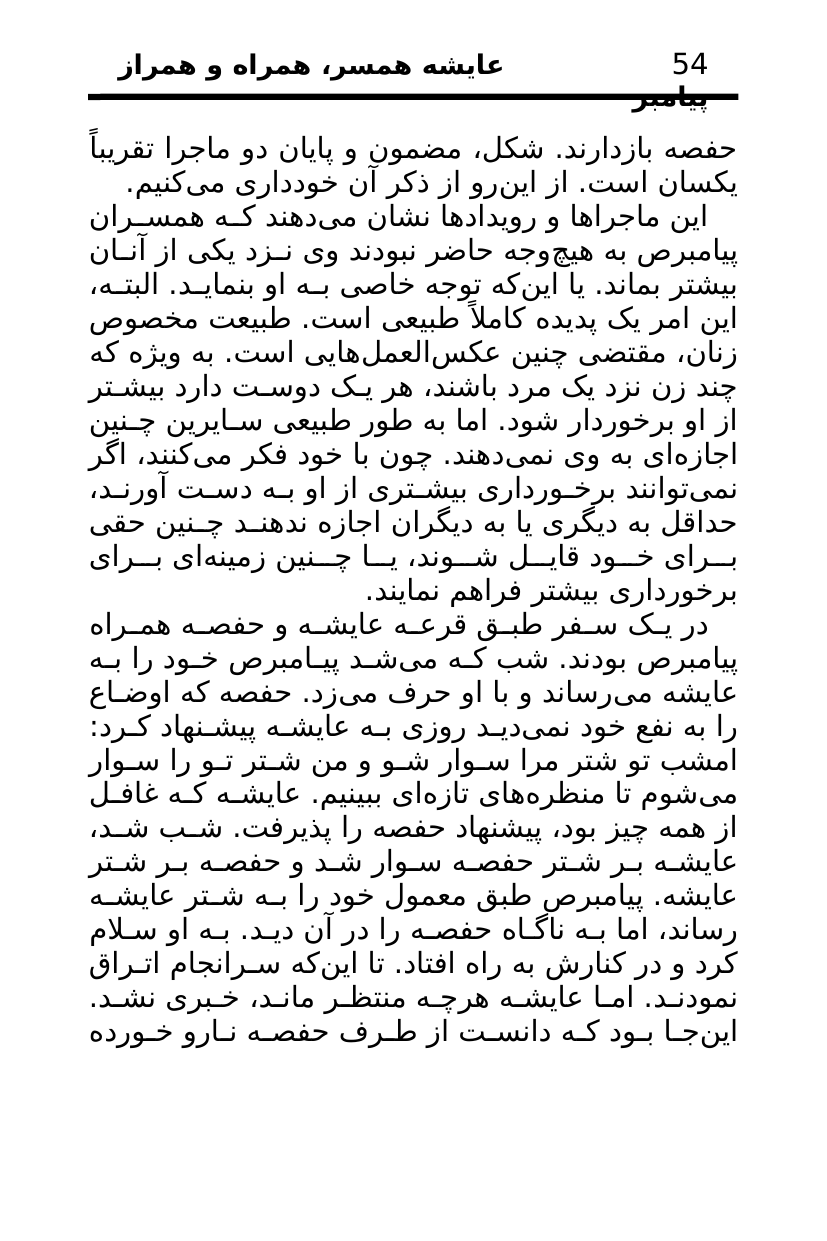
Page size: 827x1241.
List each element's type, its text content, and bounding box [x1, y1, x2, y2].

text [89, 607, 738, 1048]
text این ماجراها و رویدادها نشان می‌دهند که همسران پیامبرص به هیچ‌وجه حاضر نبودند وی نزد یکی از آنان بیشتر بماند. یا این‌که توجه خاصی به او بنماید. البته، این امر یک پدیده کاملاً طبیعی است. طبیعت مخصوص زنان، مقتضی چنین عکس‌العمل‌هایی است. به ویژه که چند زن نزد یک مرد باشند، هر یک دوست دارد بیشتر از او برخوردار شود. اما به طور طبیعی سایرین چنین اجازه‌ای به وی نمی‌دهند. چون با خود فکر می‌کنند، اگر نمی‌توانند برخورداری بیشتری از او به دست آورند، حداقل به دیگری یا به دیگران اجازه ندهند چنین حقی برای خود قایل شوند، یا چنین زمینه‌ای برای برخورداری بیشتر فراهم نمایند. [89, 199, 738, 607]
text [89, 132, 738, 199]
